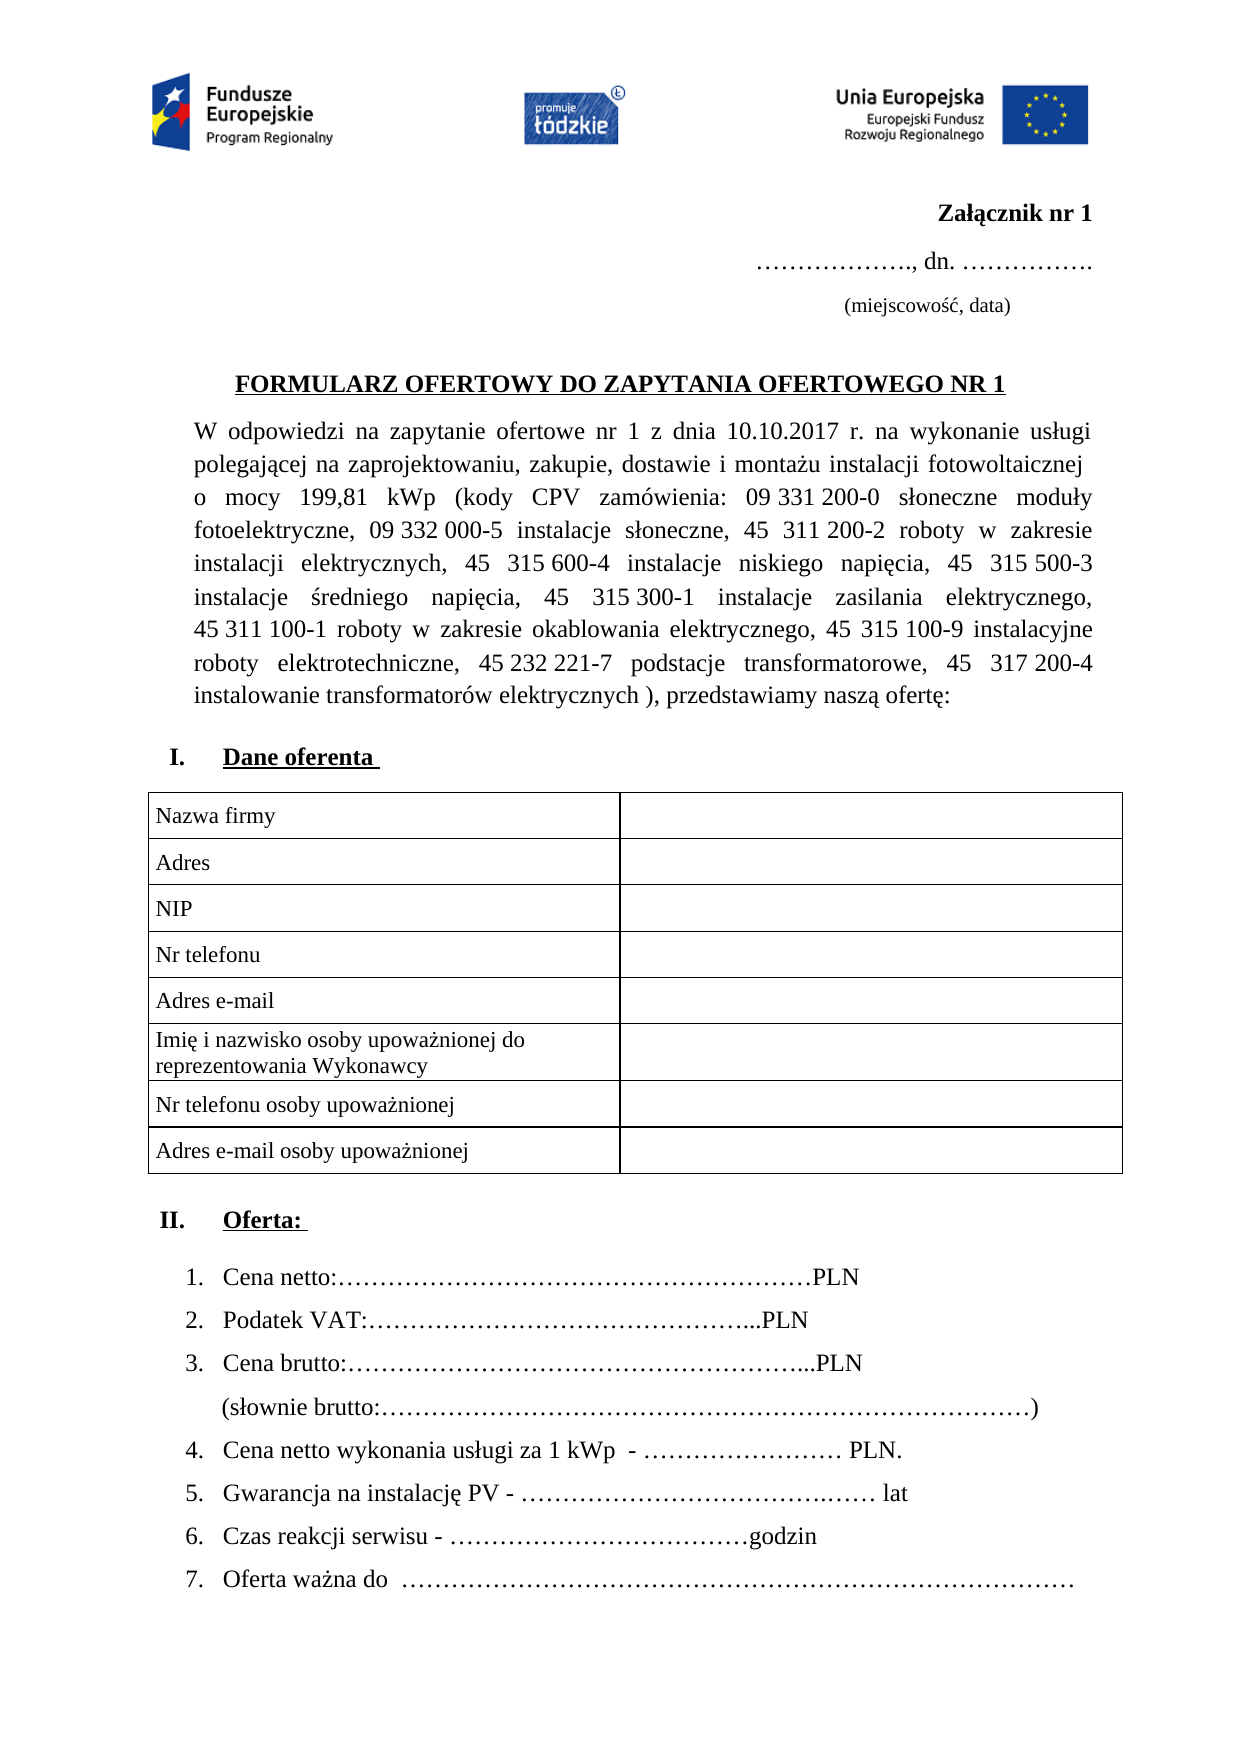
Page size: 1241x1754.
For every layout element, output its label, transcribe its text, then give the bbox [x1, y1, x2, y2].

table_header [621, 793, 1122, 838]
table_cell Adres e-mail [149, 978, 619, 1023]
table_cell Adres [149, 839, 619, 884]
table_cell [621, 885, 1122, 931]
list Podatek VAT:………………………………………...PLN [185, 1305, 1093, 1334]
list Czas reakcji serwisu - ………………………………godzin [185, 1521, 1093, 1550]
text W odpowiedzi na zapytanie ofertowe nr 1 z dnia 10.10.2017 r. na wykonanie usługi polegającej na zaprojektowaniu, zakupie, dostawie i montażu instalacji fotowoltaicznej o mocy 199,81 kWp (kody CPV zamówienia: 09 331 200-0 słoneczne moduły fotoelektryczne, 09 332 000-5 instalacje słoneczne, 45 311 200-2 roboty w zakresie instalacji elektrycznych, 45 315 600-4 instalacje niskiego napięcia, 45 315 500-3 instalacje średniego napięcia, 45 315 300-1 instalacje zasilania elektrycznego, 45 311 100-1 roboty w zakresie okablowania elektrycznego, 45 315 100-9 instalacyjne roboty elektrotechniczne, 45 232 221-7 podstacje transformatorowe, 45 317 200-4 instalowanie transformatorów elektrycznych ), przedstawiamy naszą ofertę: [193, 416, 1093, 709]
table_header Nazwa firmy [149, 793, 619, 838]
text (słownie brutto:……………………………………………………………………) [148, 1392, 1093, 1420]
table_cell [621, 1081, 1122, 1126]
text ………………., dn. ……………. [148, 246, 1093, 274]
list Cena netto wykonania usługi za 1 kWp - …………………… PLN. [185, 1435, 1093, 1463]
list Gwarancja na instalację PV - ……………………………….…… lat [185, 1478, 1093, 1507]
table_cell Imię i nazwisko osoby upoważnionej do reprezentowania Wykonawcy [149, 1024, 619, 1080]
picture [152, 73, 1089, 151]
text Załącznik nr 1 [148, 198, 1093, 227]
text FORMULARZ OFERTOWY DO ZAPYTANIA OFERTOWEGO NR 1 [148, 369, 1093, 397]
table_cell Nr telefonu [149, 932, 619, 977]
table_cell Nr telefonu osoby upoważnionej [149, 1081, 619, 1126]
list Dane oferenta [185, 742, 1093, 771]
table_cell [621, 1024, 1122, 1080]
table_cell NIP [149, 885, 619, 931]
table_cell [621, 978, 1122, 1023]
table_cell [621, 1128, 1122, 1173]
table_cell [621, 932, 1122, 977]
table_cell Adres e-mail osoby upoważnionej [149, 1128, 619, 1173]
table_cell [621, 839, 1122, 884]
list Cena brutto:………………………………………………...PLN [185, 1348, 1093, 1377]
list Oferta: [185, 1205, 1093, 1233]
text (miejscowość, data) [148, 293, 1093, 317]
list Cena netto:…………………………………………………PLN [185, 1262, 1093, 1291]
list Oferta ważna do ……………………………………………………………………… [185, 1564, 1093, 1593]
